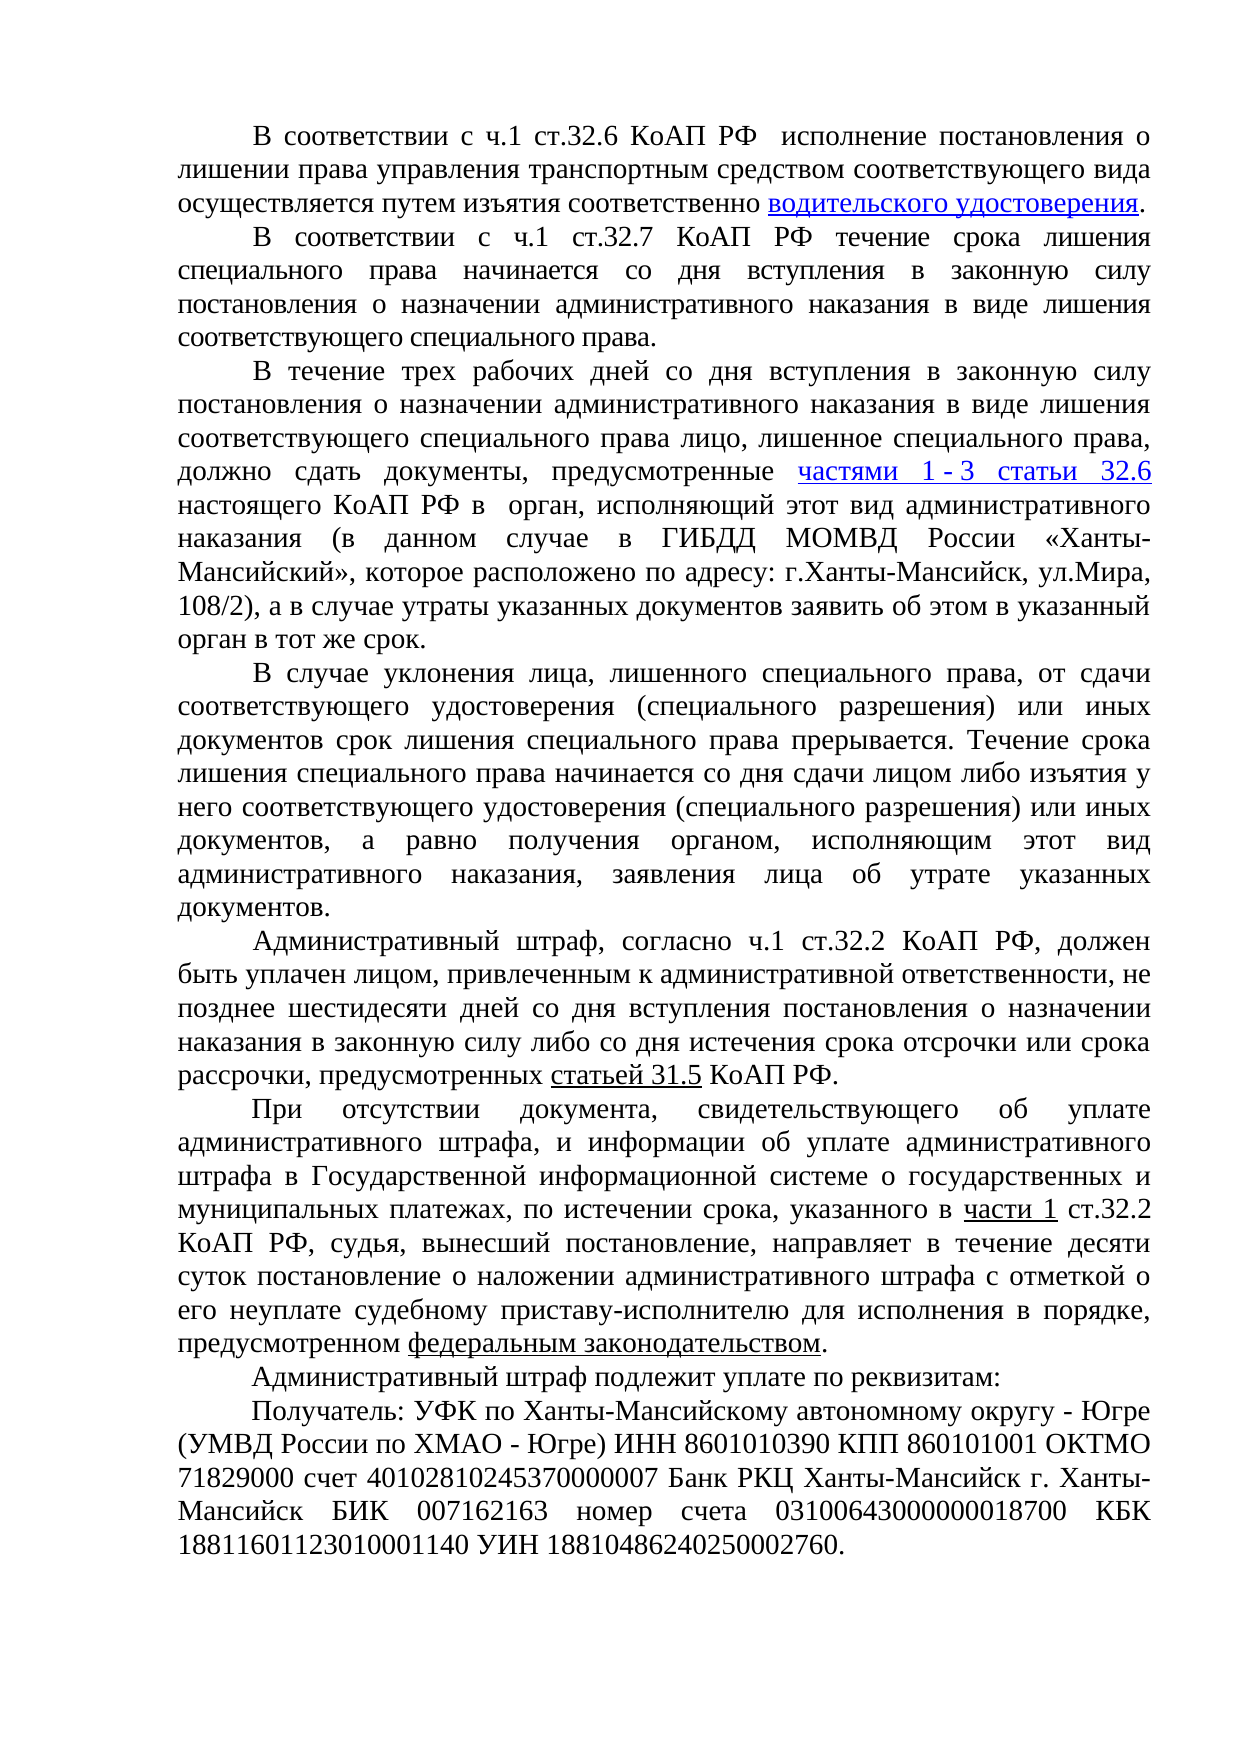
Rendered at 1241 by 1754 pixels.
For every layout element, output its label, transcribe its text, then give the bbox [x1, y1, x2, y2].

text В соответствии с ч.1 ст.32.6 КоАП РФ исполнение постановления о лишении права управления транспортным средством соответствующего вида осуществляется путем изъятия соответственно водительского удостоверения. [177, 118, 1152, 219]
text Получатель: УФК по Ханты-Мансийскому автономному округу - Югре (УМВД России по ХМАО - Югре) ИНН 8601010390 КПП 860101001 ОКТМО 71829000 счет 40102810245370000007 Банк РКЦ Ханты-Мансийск г. Ханты-Мансийск БИК 007162163 номер счета 03100643000000018700 КБК 18811601123010001140 УИН 18810486240250002760. [177, 1393, 1152, 1560]
text В соответствии с ч.1 ст.32.7 КоАП РФ течение срока лишения специального права начинается со дня вступления в законную силу постановления о назначении административного наказания в виде лишения соответствующего специального права. [177, 219, 1152, 353]
text Административный штраф, согласно ч.1 ст.32.2 КоАП РФ, должен быть уплачен лицом, привлеченным к административной ответственности, не позднее шестидесяти дней со дня вступления постановления о назначении наказания в законную силу либо со дня истечения срока отсрочки или срока рассрочки, предусмотренных статьей 31.5 КоАП РФ. [177, 923, 1152, 1091]
text В течение трех рабочих дней со дня вступления в законную силу постановления о назначении административного наказания в виде лишения соответствующего специального права лицо, лишенное специального права, должно сдать документы, предусмотренные частями 1 - 3 статьи 32.6 настоящего КоАП РФ в орган, исполняющий этот вид административного наказания (в данном случае в ГИБДД МОМВД России «Ханты-Мансийский», которое расположено по адресу: г.Ханты-Мансийск, ул.Мира, 108/2), а в случае утраты указанных документов заявить об этом в указанный орган в тот же срок. [177, 353, 1152, 655]
text Административный штраф подлежит уплате по реквизитам: [251, 1359, 1152, 1393]
text При отсутствии документа, свидетельствующего об уплате административного штрафа, и информации об уплате административного штрафа в Государственной информационной системе о государственных и муниципальных платежах, по истечении срока, указанного в части 1 ст.32.2 КоАП РФ, судья, вынесший постановление, направляет в течение десяти суток постановление о наложении административного штрафа с отметкой о его неуплате судебному приставу-исполнителю для исполнения в порядке, предусмотренном федеральным законодательством. [177, 1091, 1152, 1359]
text В случае уклонения лица, лишенного специального права, от сдачи соответствующего удостоверения (специального разрешения) или иных документов срок лишения специального права прерывается. Течение срока лишения специального права начинается со дня сдачи лицом либо изъятия у него соответствующего удостоверения (специального разрешения) или иных документов, а равно получения органом, исполняющим этот вид административного наказания, заявления лица об утрате указанных документов. [177, 655, 1152, 923]
